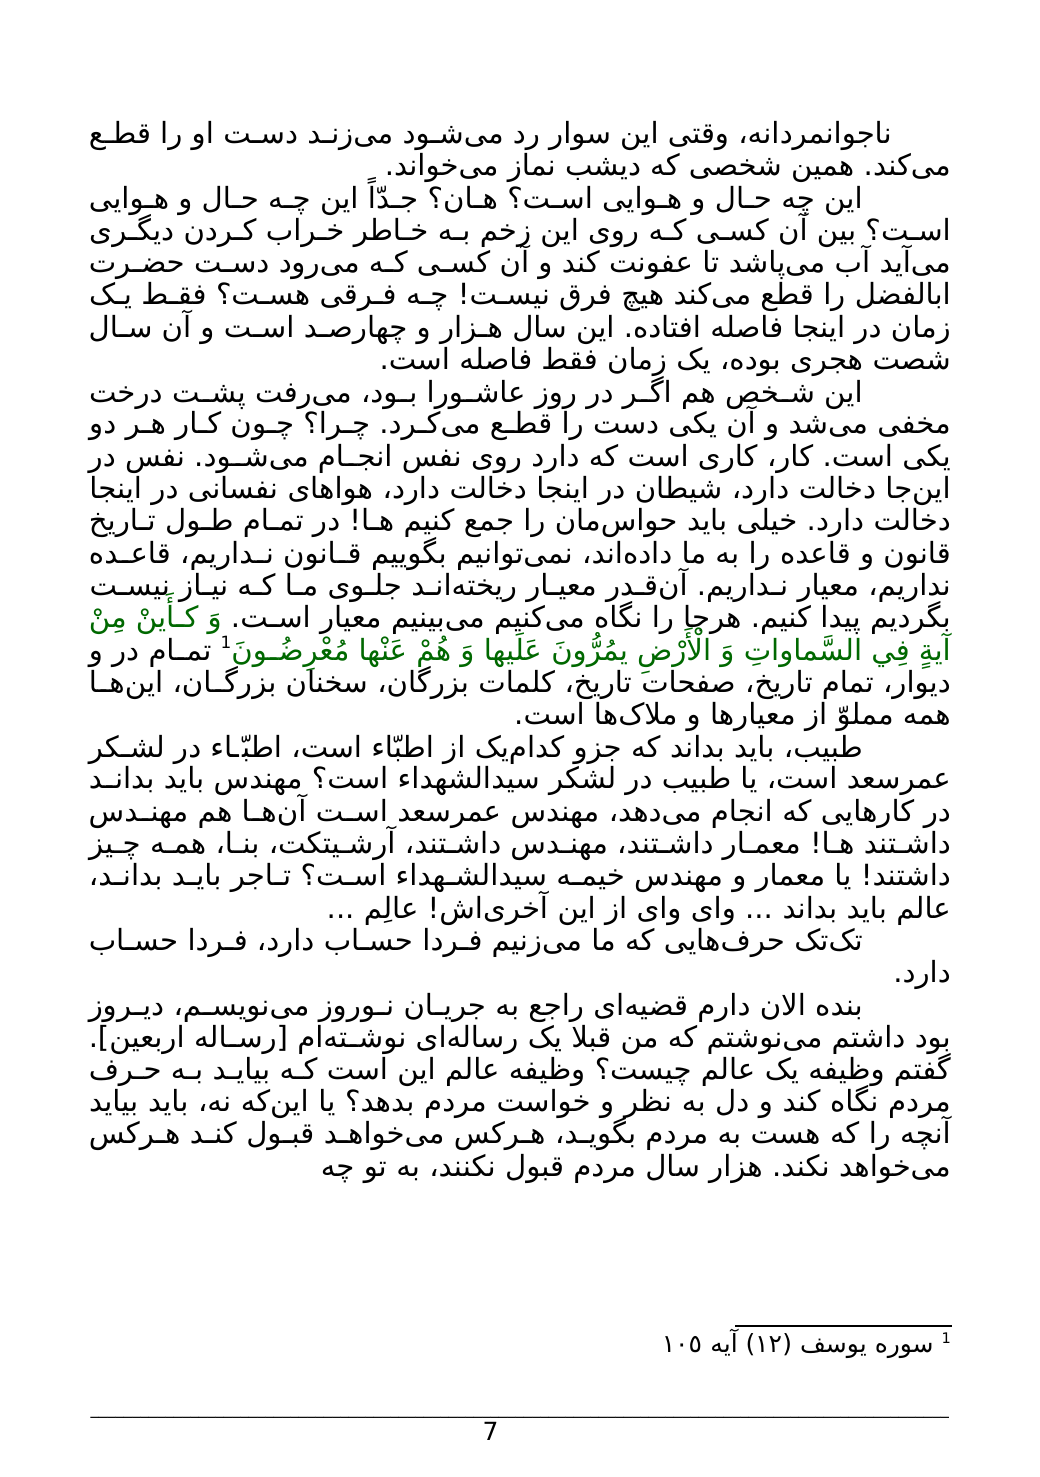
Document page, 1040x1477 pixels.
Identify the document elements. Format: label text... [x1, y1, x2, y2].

text این چه حال و هوایی است؟ هان؟ جدّاً این چه حال و هوایی است؟ بین آن کسی که روی این زخم به خاطر خراب کردن دیگری می‌آید آب می‌پاشد تا عفونت کند و آن کسی که می‌رود دست حضرت ابالفضل را قطع می‌کند هیچ فرق نیست! چه فرقی هست؟ فقط یک زمان در اینجا فاصله افتاده. این سال هزار و چهارصد است و آن سال شصت هجری بوده، یک زمان فقط فاصله است. [89, 183, 951, 376]
text طبیب، باید بداند که جزو کدام‌یک از اطبّاء است، اطبّاء در لشکر عمرسعد است، یا طبیب در لشکر سیدالشهداء است؟ مهندس باید بداند در کارهایی که انجام می‌دهد، مهندس عمرسعد است آن‌ها هم مهندس داشتند ها! معمار داشتند، مهندس داشتند، آرشیتکت، بنا، همه چیز داشتند! یا معمار و مهندس خیمه سیدالشهداء است؟ تاجر باید بداند، عالم باید بداند ... وای وای از این آخری‌اش! عالِم ... [89, 731, 951, 925]
text این شخص هم اگر در روز عاشورا بود، می‌رفت پشت درخت مخفی می‌شد و آن یکی دست را قطع می‌کرد. چرا؟ چون کار هر دو یکی است. کار، کاری است که دارد روی نفس انجام می‌شود. نفس در این‌جا دخالت دارد، شیطان در اینجا دخالت دارد، هواهای نفسانی در اینجا دخالت دارد. خیلی باید حواس‌مان را جمع کنیم ها! در تمام طول تاریخ قانون و قاعده را به ما داده‌اند، نمی‌توانیم بگوییم قانون نداریم، قاعده نداریم، معیار نداریم. آن‌قدر معیار ریخته‌اند جلوی ما که نیاز نیست بگردیم پیدا کنیم. هرجا را نگاه می‌کنیم می‌بینیم معیار است. وَ كأَينْ مِنْ آيةٍ فِي السَّماواتِ وَ الْأَرْضِ يمُرُّونَ عَلَيها وَ هُمْ عَنْها مُعْرِضُونَ‌ تمام در و دیوار، تمام تاریخ، صفحات تاریخ، کلمات بزرگان، سخنان بزرگان، این‌ها همه مملوّ از معیارها و ملاک‌ها است. [89, 376, 951, 731]
text بنده الان دارم قضیه‌ای راجع به جریان نوروز می‌نویسم، دیروز بود داشتم می‌نوشتم که من قبلا یک رساله‌ای نوشته‌ام [رساله اربعین‌]. گفتم وظیفه یک عالم چیست؟ وظیفه عالم این است که بیاید به حرف مردم نگاه کند و دل به نظر و خواست مردم بدهد؟ یا این‌که نه، باید بیاید آنچه را که هست به مردم بگوید، هرکس می‌خواهد قبول کند هرکس می‌خواهد نکند. هزار سال مردم قبول نکنند، به تو چه‌ [89, 989, 951, 1183]
text ناجوانمردانه، وقتی این سوار رد می‌شود می‌زند دست او را قطع می‌کند. همین شخصی که دیشب نماز می‌خواند. [89, 118, 951, 183]
text تک‌تک حرف‌هایی که ما می‌زنیم فردا حساب دارد، فردا حساب دارد. [89, 925, 951, 989]
